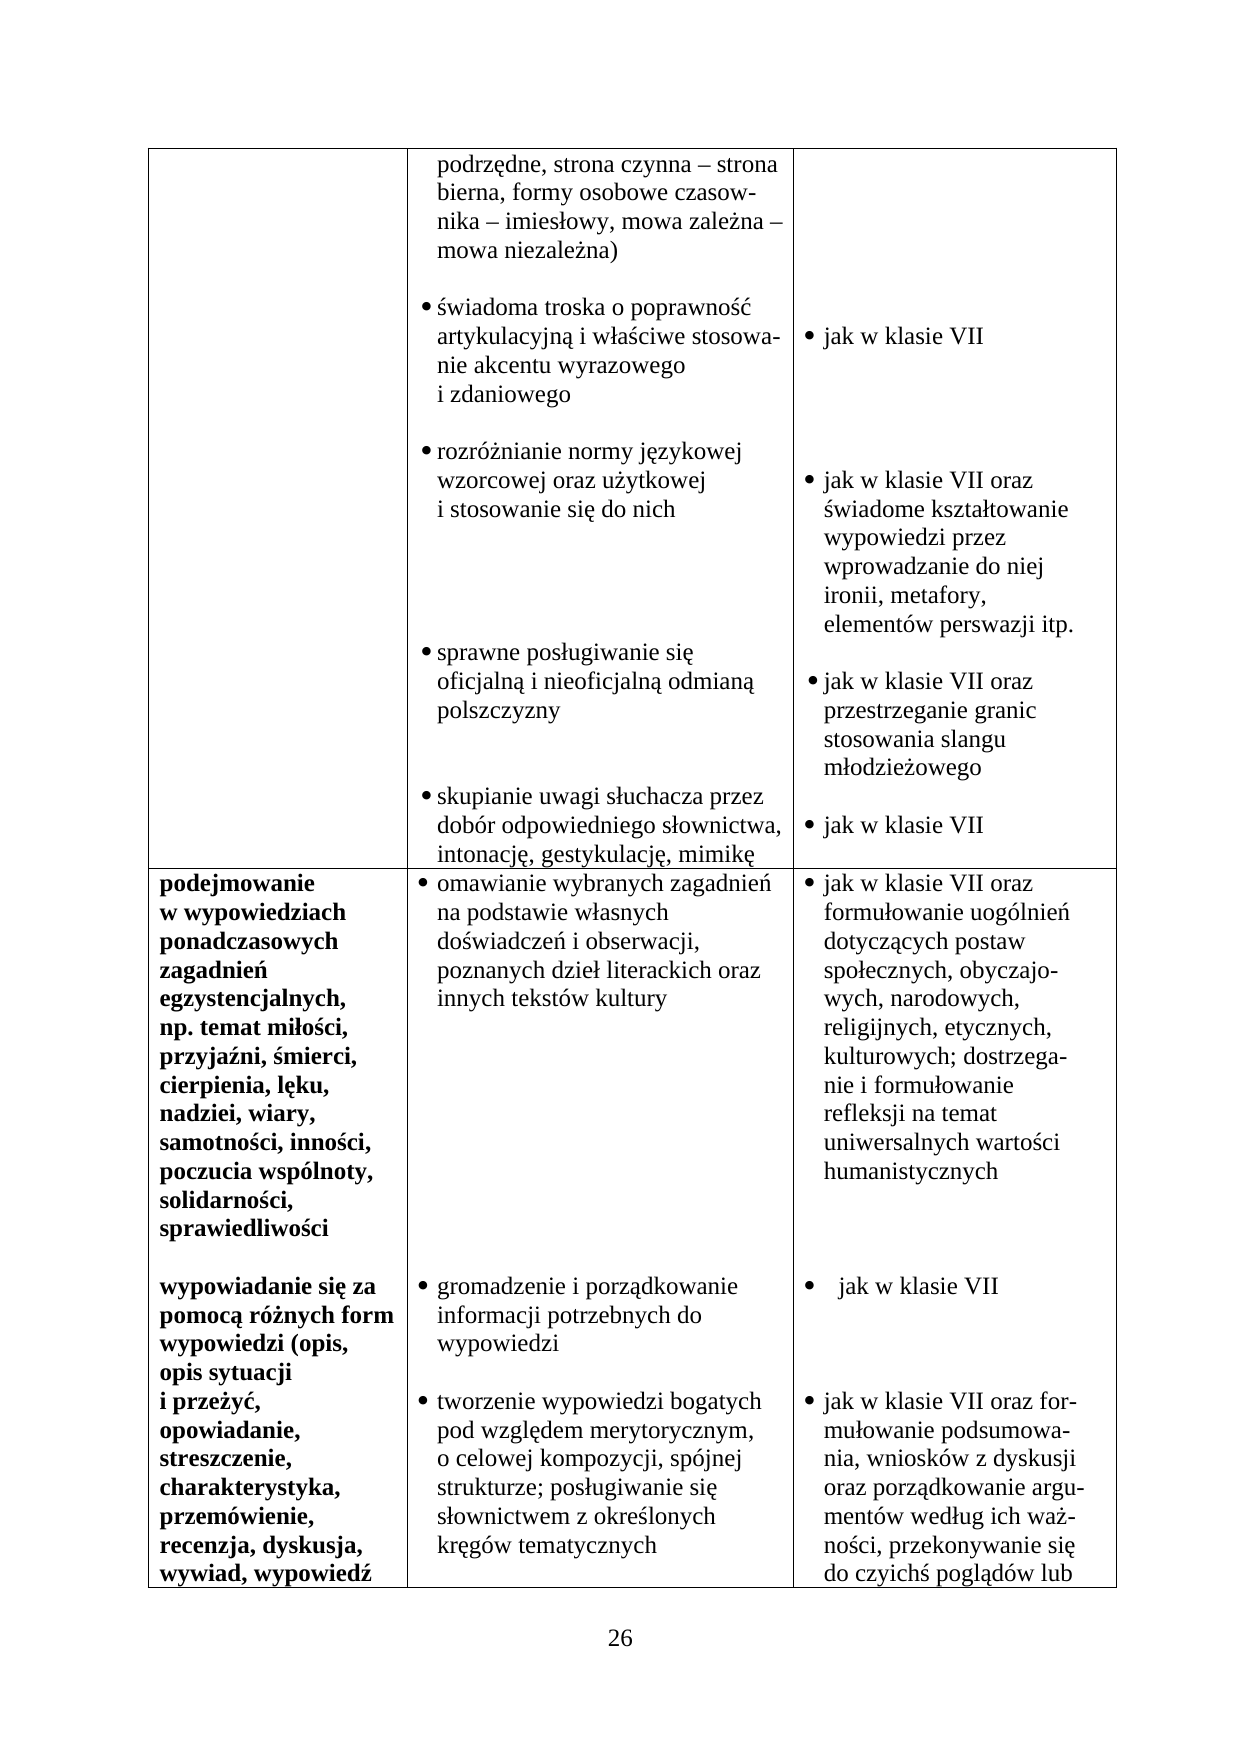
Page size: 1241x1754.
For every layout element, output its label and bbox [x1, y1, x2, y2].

table_cell [794, 149, 1116, 867]
table_cell [408, 149, 793, 867]
table_cell [794, 869, 1116, 1587]
table_cell [408, 869, 793, 1587]
table_cell [149, 149, 407, 867]
table_cell [149, 869, 407, 1587]
